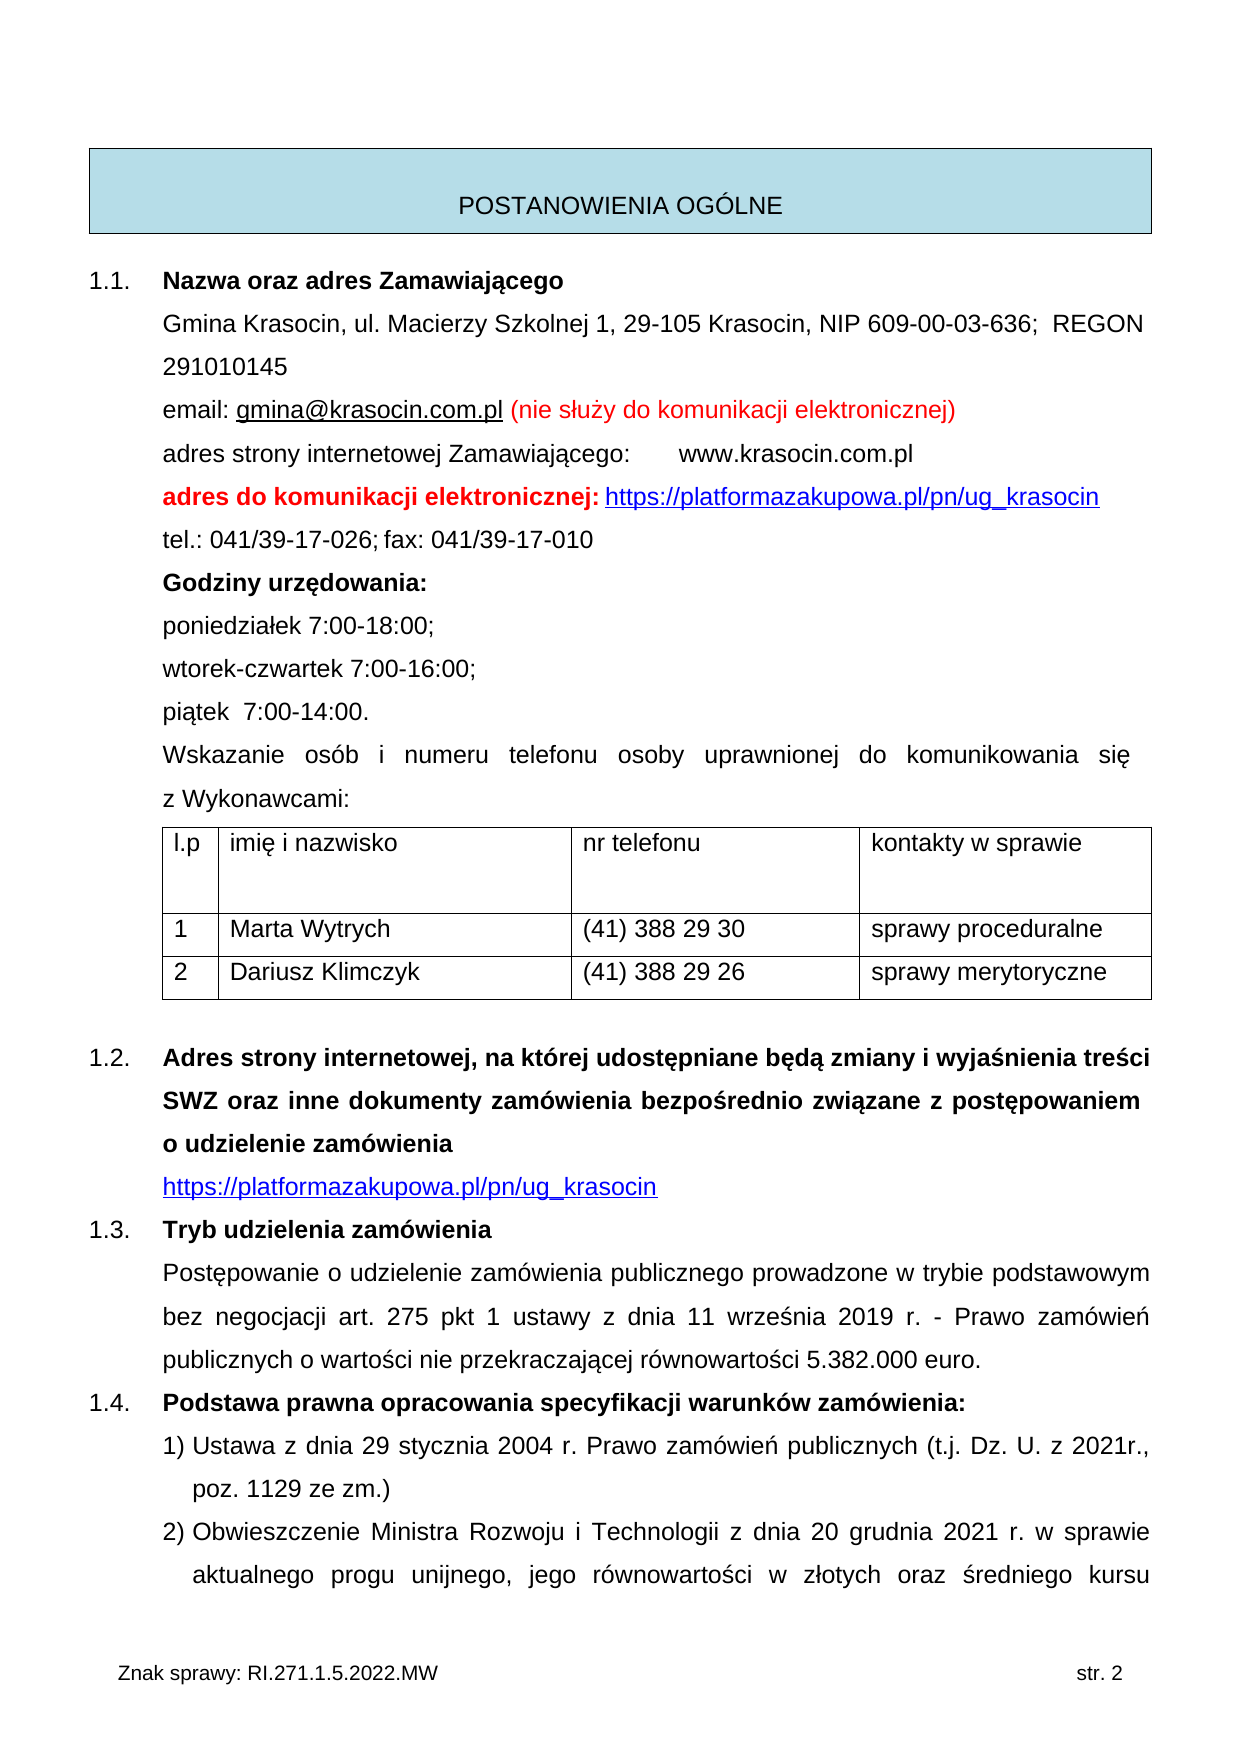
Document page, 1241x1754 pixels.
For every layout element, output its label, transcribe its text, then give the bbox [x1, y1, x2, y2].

list Adres strony internetowej, na której udostępniane będą zmiany i wyjaśnienia treści SWZ oraz inne dokumenty zamówienia bezpośrednio związane z postępowaniem o udzielenie zamówienia [89, 1043, 1152, 1158]
list Tryb udzielenia zamówienia [89, 1215, 1152, 1244]
text piątek 7:00-14:00. [162, 697, 1152, 726]
table_cell Marta Wytrych [219, 914, 571, 956]
text wtorek-czwartek 7:00-16:00; [162, 654, 1152, 683]
list Podstawa prawna opracowania specyfikacji warunków zamówienia: [89, 1388, 1152, 1416]
text tel.: 041/39-17-026; fax: 041/39-17-010 [162, 525, 1152, 553]
table_header kontakty w sprawie [860, 828, 1151, 913]
table_cell Dariusz Klimczyk [219, 957, 571, 998]
table_header nr telefonu [572, 828, 859, 913]
text poniedziałek 7:00-18:00; [162, 611, 1152, 640]
table_cell (41) 388 29 26 [572, 957, 859, 998]
list Nazwa oraz adres Zamawiającego [89, 266, 1152, 295]
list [162, 1517, 1152, 1589]
text adres do komunikacji elektronicznej: https://platformazakupowa.pl/pn/ug_krasocin [162, 482, 1152, 510]
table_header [90, 149, 1151, 233]
text Godziny urzędowania: [162, 568, 1152, 597]
text Postępowanie o udzielenie zamówienia publicznego prowadzone w trybie podstawowym bez negocjacji art. 275 pkt 1 ustawy z dnia 11 września 2019 r. - Prawo zamówień publicznych o wartości nie przekraczającej równowartości 5.382.000 euro. [162, 1258, 1152, 1373]
text Wskazanie osób i numeru telefonu osoby uprawnionej do komunikowania się z Wykonawcami: [162, 740, 1152, 812]
table_header imię i nazwisko [219, 828, 571, 913]
table_cell (41) 388 29 30 [572, 914, 859, 956]
table_cell sprawy merytoryczne [860, 957, 1151, 998]
list Ustawa z dnia 29 stycznia 2004 r. Prawo zamówień publicznych (t.j. Dz. U. z 2021r., poz. 1129 ze zm.) [162, 1431, 1152, 1503]
table_cell sprawy proceduralne [860, 914, 1151, 956]
table_cell 2 [163, 957, 218, 998]
text https://platformazakupowa.pl/pn/ug_krasocin [89, 1172, 1152, 1201]
text Gmina Krasocin, ul. Macierzy Szkolnej 1, 29-105 Krasocin, NIP 609-00-03-636; REGON 291010145 [162, 309, 1152, 381]
table_header l.p. [163, 828, 218, 913]
table_cell 1 [163, 914, 218, 956]
text adres strony internetowej Zamawiającego: www.krasocin.com.pl [162, 438, 1152, 467]
text email: gmina@krasocin.com.pl (nie służy do komunikacji elektronicznej) [162, 395, 1152, 424]
